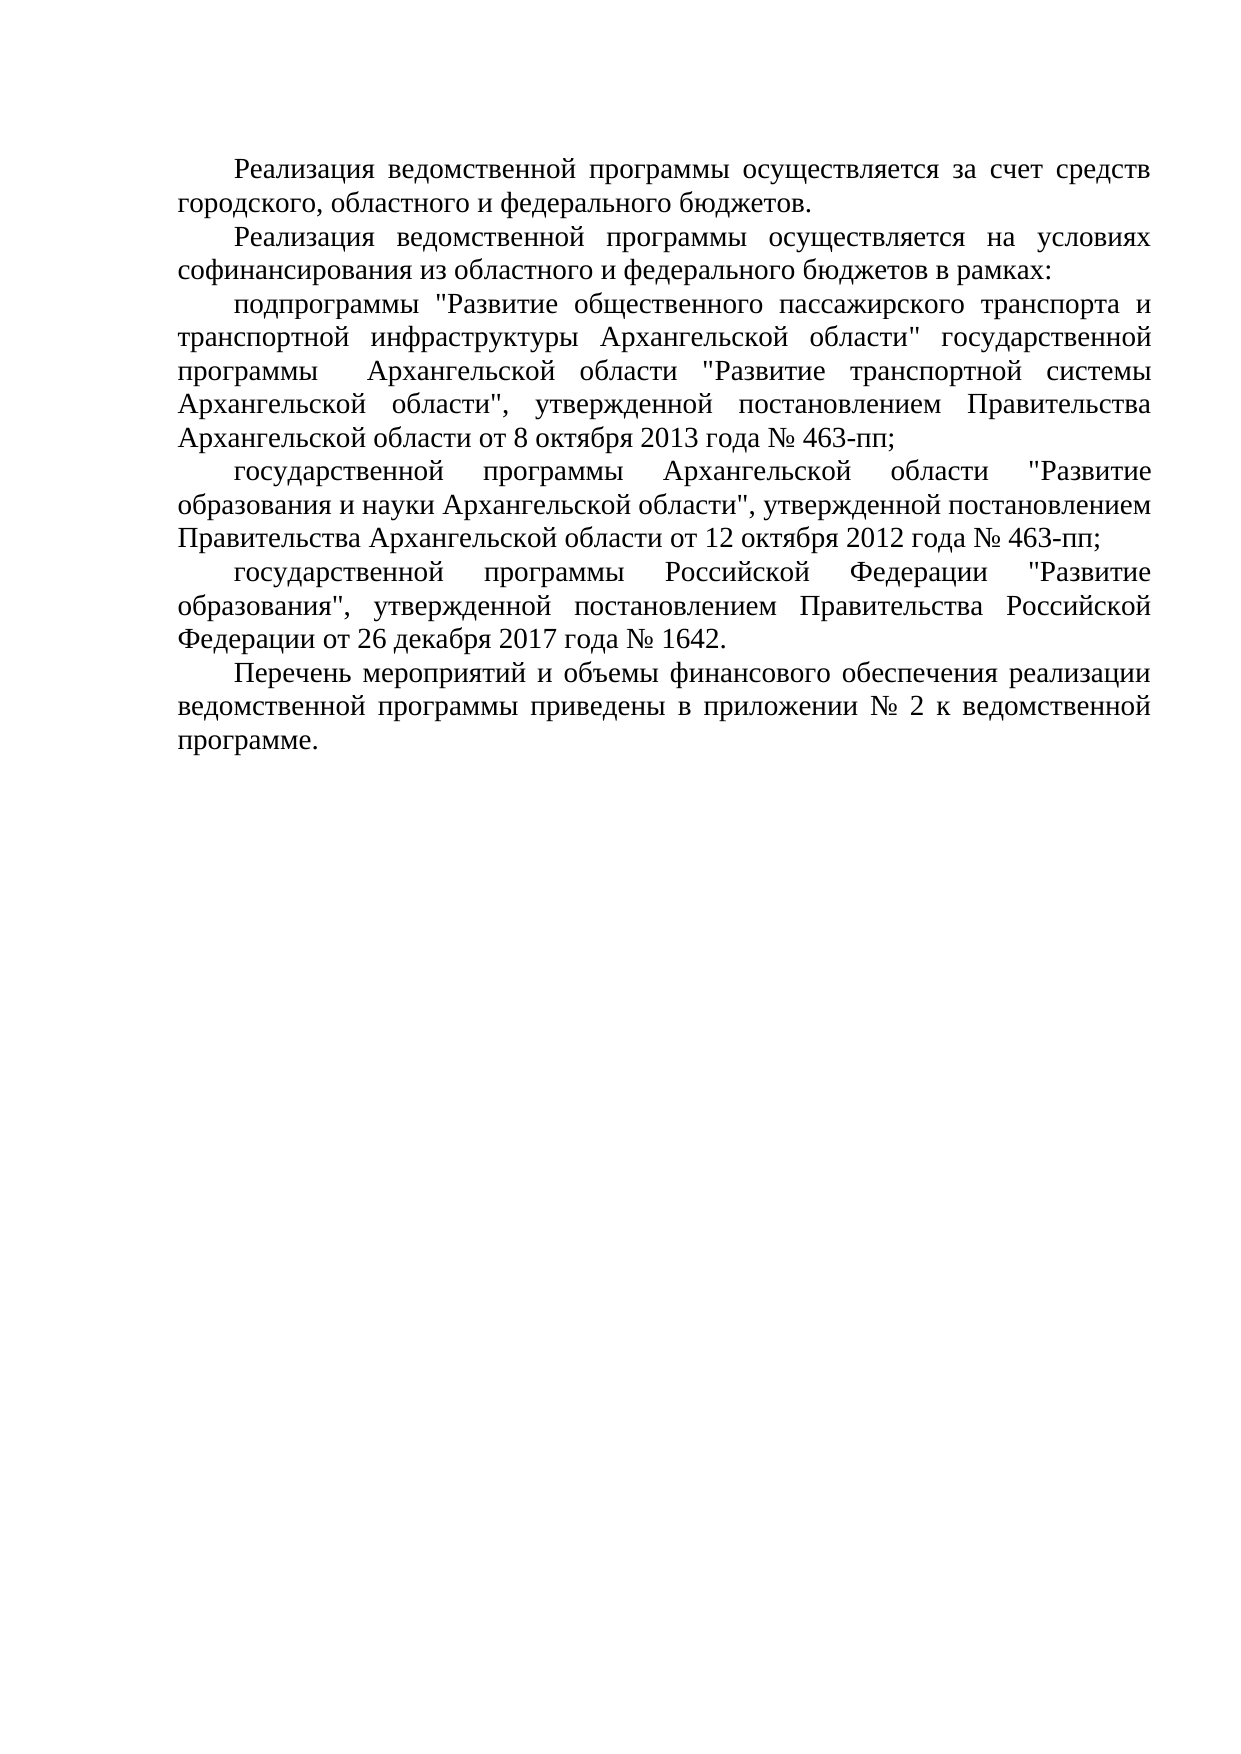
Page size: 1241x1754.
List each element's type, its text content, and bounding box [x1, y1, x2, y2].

text Реализация ведомственной программы осуществляется на условиях софинансирования из областного и федерального бюджетов в рамках: [177, 219, 1152, 286]
text государственной программы Архангельской области "Развитие образования и науки Архангельской области", утвержденной постановлением Правительства Архангельской области от 12 октября 2012 года № 463-пп; [177, 453, 1152, 554]
text Перечень мероприятий и объемы финансового обеспечения реализации ведомственной программы приведены в приложении № 2 к ведомственной программе. [177, 655, 1152, 755]
text Реализация ведомственной программы осуществляется за счет средств городского, областного и федерального бюджетов. [177, 152, 1152, 219]
text подпрограммы "Развитие общественного пассажирского транспорта и транспортной инфраструктуры Архангельской области" государственной программы Архангельской области "Развитие транспортной системы Архангельской области", утвержденной постановлением Правительства Архангельской области от 8 октября 2013 года № 463-пп; [177, 319, 1152, 453]
text государственной программы Российской Федерации "Развитие образования", утвержденной постановлением Правительства Российской Федерации от 26 декабря 2017 года № 1642. [177, 554, 1152, 655]
